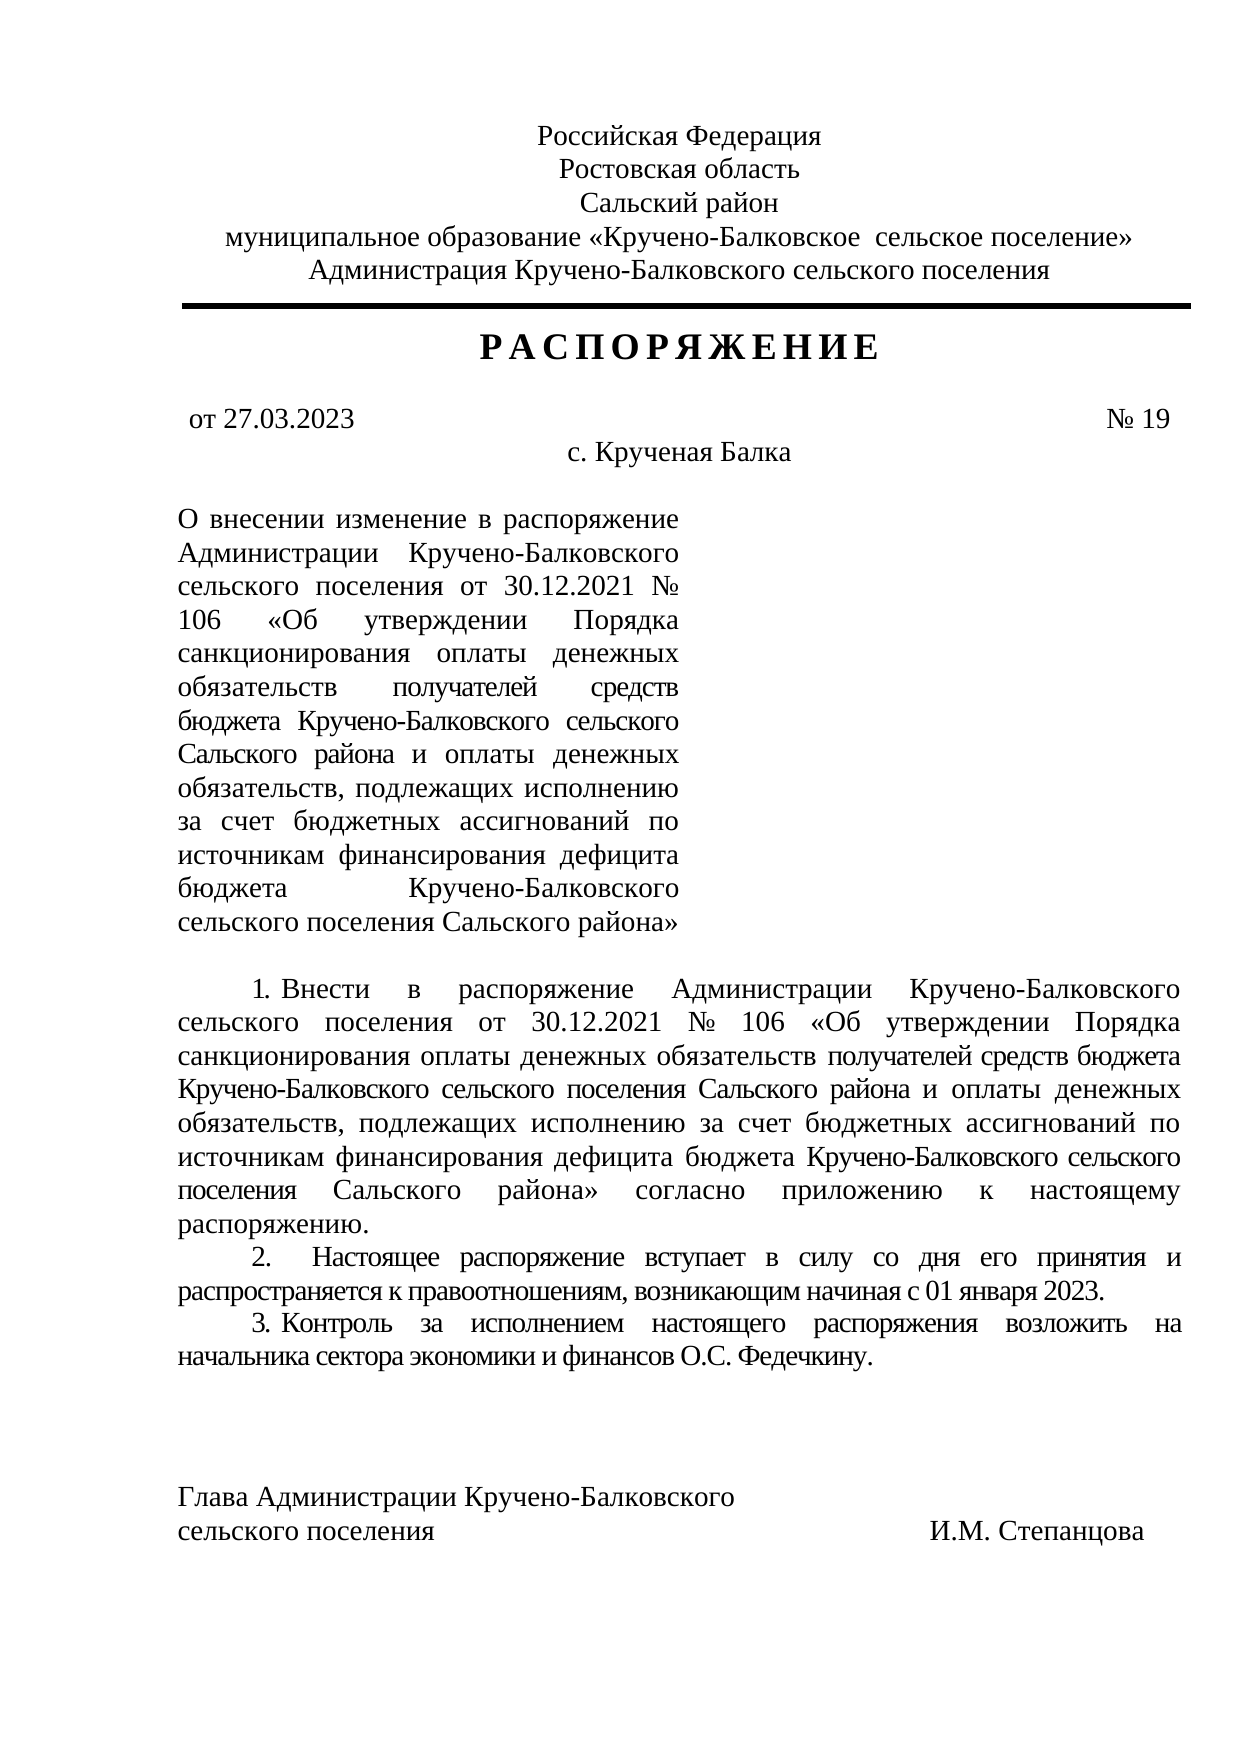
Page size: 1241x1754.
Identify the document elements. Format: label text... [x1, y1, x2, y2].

text сельского поселения И.М. Степанцова [177, 1513, 1181, 1546]
table_cell с. Крученая Балка [177, 434, 1181, 468]
list Контроль за исполнением настоящего распоряжения возложить на начальника сектора экономики и финансов О.С. Федечкину. [177, 1306, 1183, 1372]
list 2. Настоящее распоряжение вступает в силу со дня его принятия и распространяется к правоотношениям, возникающим начиная с 01 января 2023. [177, 1239, 1183, 1306]
table_header от 27.03.2023 [177, 401, 679, 434]
text РАСПОРЯЖЕНИЕ [177, 324, 1181, 367]
text 1. Внести в распоряжение Администрации Кручено-Балковского сельского поселения от 30.12.2021 № 106 «Об утверждении Порядка санкционирования оплаты денежных обязательств получателей средств бюджета Кручено-Балковского сельского поселения Сальского района и оплаты денежных обязательств, подлежащих исполнению за счет бюджетных ассигнований по источникам финансирования дефицита бюджета Кручено-Балковского сельского поселения Сальского района» согласно приложению к настоящему распоряжению. [177, 971, 1181, 1239]
text Администрация Кручено-Балковского сельского поселения [177, 252, 1181, 286]
text Глава Администрации Кручено-Балковского [177, 1479, 1181, 1513]
text Сальский район [177, 185, 1181, 219]
text Российская Федерация [177, 118, 1181, 152]
table_header № 19 [679, 401, 1181, 434]
text муниципальное образование «Кручено-Балковское сельское поселение» [177, 219, 1181, 252]
text О внесении изменение в распоряжение Администрации Кручено-Балковского сельского поселения от 30.12.2021 № 106 «Об утверждении Порядка санкционирования оплаты денежных обязательств получателей средств бюджета Кручено-Балковского сельского Сальского района и оплаты денежных обязательств, подлежащих исполнению за счет бюджетных ассигнований по источникам финансирования дефицита бюджета Кручено-Балковского сельского поселения Сальского района» [177, 501, 679, 937]
text Ростовская область [177, 152, 1181, 185]
